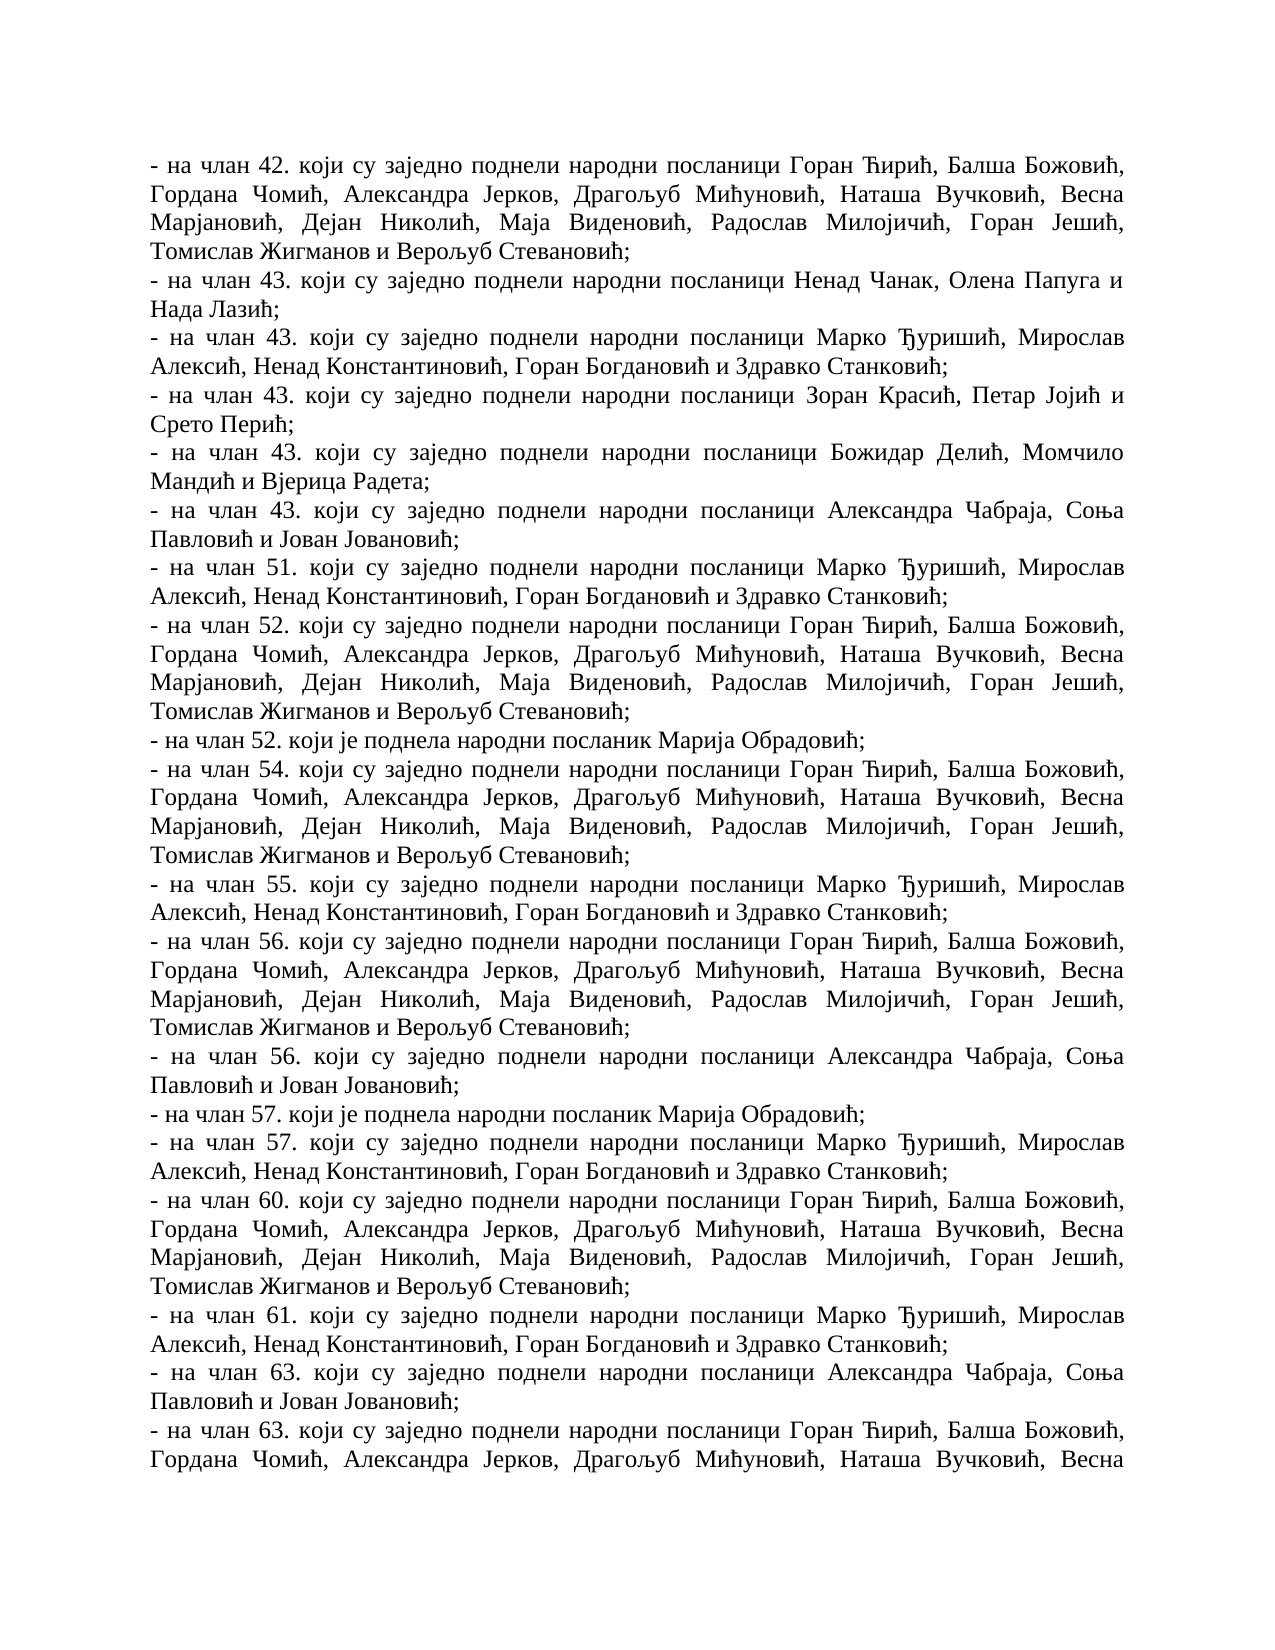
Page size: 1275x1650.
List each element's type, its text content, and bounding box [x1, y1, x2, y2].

text - на члан 56. који су заједно поднели народни посланици Александра Чабраја, Соња Павловић и Јован Јовановић; [150, 1041, 1125, 1099]
text - на члан 52. који је поднела народни посланик Марија Обрадовић; [150, 725, 1125, 754]
text - на члан 52. који су заједно поднели народни посланици Горан Ћирић, Балша Божовић, Гордана Чомић, Александра Јерков, Драгољуб Мићуновић, Наташа Вучковић, Весна Марјановић, Дејан Николић, Маја Виденовић, Радослав Милојичић, Горан Јешић, Томислав Жигманов и Верољуб Стевановић; [150, 610, 1125, 725]
text - на члан 43. који су заједно поднели народни посланици Зоран Красић, Петар Јојић и Срето Перић; [150, 380, 1125, 437]
text - на члан 57. који су заједно поднели народни посланици Марко Ђуришић, Мирослав Алексић, Ненад Константиновић, Горан Богдановић и Здравко Станковић; [150, 1127, 1125, 1185]
text - на члан 61. који су заједно поднели народни посланици Марко Ђуришић, Мирослав Алексић, Ненад Константиновић, Горан Богдановић и Здравко Станковић; [150, 1300, 1125, 1357]
text - на члан 51. који су заједно поднели народни посланици Марко Ђуришић, Мирослав Алексић, Ненад Константиновић, Горан Богдановић и Здравко Станковић; [150, 552, 1125, 610]
text - на члан 54. који су заједно поднели народни посланици Горан Ћирић, Балша Божовић, Гордана Чомић, Александра Јерков, Драгољуб Мићуновић, Наташа Вучковић, Весна Марјановић, Дејан Николић, Маја Виденовић, Радослав Милојичић, Горан Јешић, Томислав Жигманов и Верољуб Стевановић; [150, 754, 1125, 869]
text - на члан 60. који су заједно поднели народни посланици Горан Ћирић, Балша Божовић, Гордана Чомић, Александра Јерков, Драгољуб Мићуновић, Наташа Вучковић, Весна Марјановић, Дејан Николић, Маја Виденовић, Радослав Милојичић, Горан Јешић, Томислав Жигманов и Верољуб Стевановић; [150, 1185, 1125, 1300]
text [150, 1415, 1125, 1472]
text - на члан 56. који су заједно поднели народни посланици Горан Ћирић, Балша Божовић, Гордана Чомић, Александра Јерков, Драгољуб Мићуновић, Наташа Вучковић, Весна Марјановић, Дејан Николић, Маја Виденовић, Радослав Милојичић, Горан Јешић, Томислав Жигманов и Верољуб Стевановић; [150, 926, 1125, 1041]
text - на члан 63. који су заједно поднели народни посланици Александра Чабраја, Соња Павловић и Јован Јовановић; [150, 1357, 1125, 1415]
text - на члан 43. који су заједно поднели народни посланици Божидар Делић, Момчило Мандић и Вјерица Радета; [150, 437, 1125, 495]
text - на члан 43. који су заједно поднели народни посланици Марко Ђуришић, Мирослав Алексић, Ненад Константиновић, Горан Богдановић и Здравко Станковић; [150, 322, 1125, 380]
text - на члан 42. који су заједно поднели народни посланици Горан Ћирић, Балша Божовић, Гордана Чомић, Александра Јерков, Драгољуб Мићуновић, Наташа Вучковић, Весна Марјановић, Дејан Николић, Маја Виденовић, Радослав Милојичић, Горан Јешић, Томислав Жигманов и Верољуб Стевановић; [150, 150, 1125, 265]
text - на члан 57. који је поднела народни посланик Марија Обрадовић; [150, 1099, 1125, 1127]
text - на члан 55. који су заједно поднели народни посланици Марко Ђуришић, Мирослав Алексић, Ненад Константиновић, Горан Богдановић и Здравко Станковић; [150, 869, 1125, 926]
text - на члан 43. који су заједно поднели народни посланици Александра Чабраја, Соња Павловић и Јован Јовановић; [150, 495, 1125, 552]
text - на члан 43. који су заједно поднели народни посланици Ненад Чанак, Олена Папуга и Нада Лазић; [150, 265, 1125, 322]
